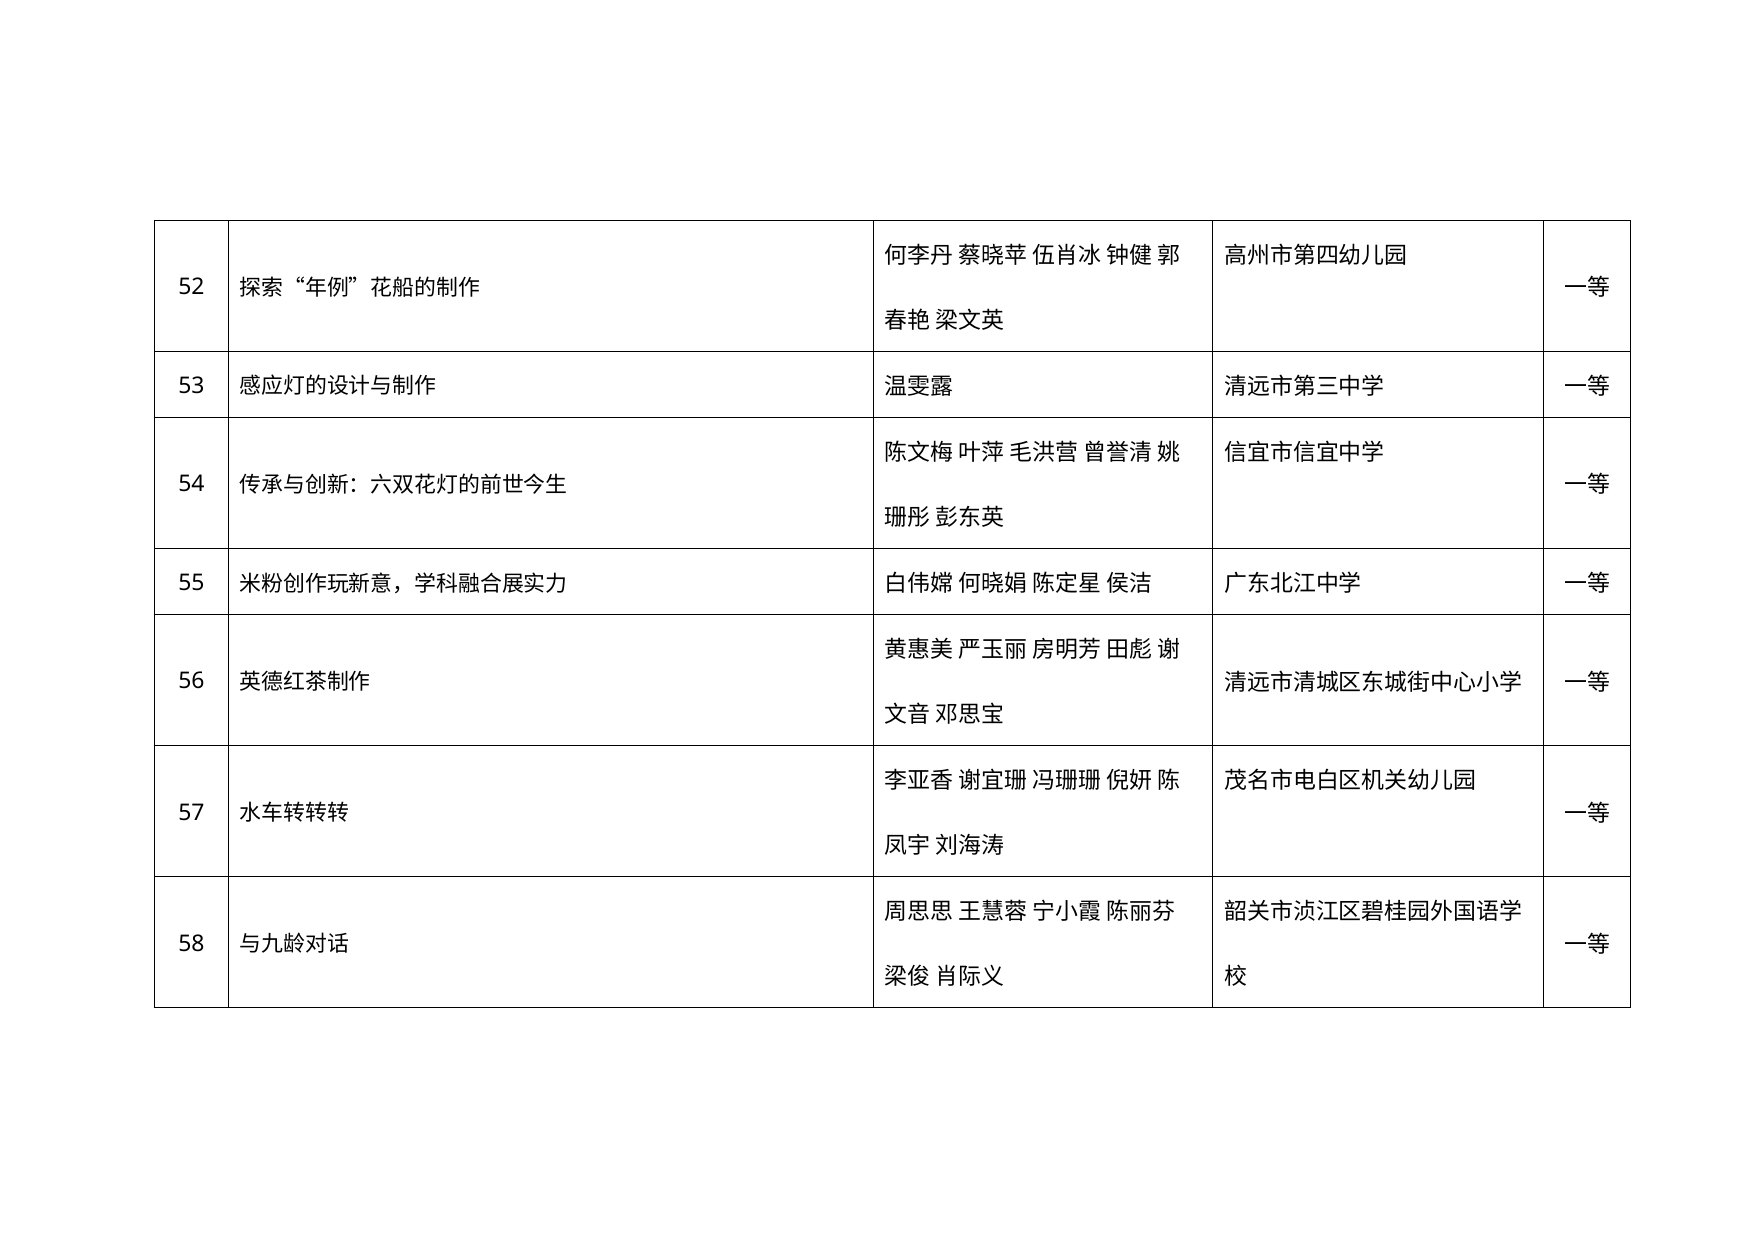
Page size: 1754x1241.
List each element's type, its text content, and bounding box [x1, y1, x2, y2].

table_cell 一等 [1544, 221, 1630, 351]
table_cell 感应灯的设计与制作 [229, 352, 873, 417]
table_cell 英德红茶制作 [229, 615, 873, 745]
table_cell 米粉创作玩新意，学科融合展实力 [229, 549, 873, 614]
table_cell 一等 [1544, 877, 1630, 1007]
table_cell 白伟嫦 何晓娟 陈定星 侯洁 [874, 549, 1212, 614]
table_cell 一等 [1544, 352, 1630, 417]
table_cell 陈文梅 叶萍 毛洪营 曾誉清 姚珊彤 彭东英 [874, 418, 1212, 548]
table_cell 53 [155, 352, 228, 417]
table_cell 一等 [1544, 549, 1630, 614]
table_cell 温雯露 [874, 352, 1212, 417]
table_cell 何李丹 蔡晓苹 伍肖冰 钟健 郭春艳 梁文英 [874, 221, 1212, 351]
table_cell 清远市第三中学 [1213, 352, 1543, 417]
table_cell 广东北江中学 [1213, 549, 1543, 614]
table_cell 清远市清城区东城街中心小学 [1213, 615, 1543, 745]
table_cell 信宜市信宜中学 [1213, 418, 1543, 548]
table_cell 一等 [1544, 418, 1630, 548]
table_cell 56 [155, 615, 228, 745]
table_cell 韶关市浈江区碧桂园外国语学校 [1213, 877, 1543, 1007]
table_cell 55 [155, 549, 228, 614]
table_cell 一等 [1544, 746, 1630, 876]
table_cell 传承与创新：六双花灯的前世今生 [229, 418, 873, 548]
table_cell 水车转转转 [229, 746, 873, 876]
table_cell 茂名市电白区机关幼儿园 [1213, 746, 1543, 876]
table_cell 黄惠美 严玉丽 房明芳 田彪 谢文音 邓思宝 [874, 615, 1212, 745]
table_cell 52 [155, 221, 228, 351]
table_cell 高州市第四幼儿园 [1213, 221, 1543, 351]
table_cell 一等 [1544, 615, 1630, 745]
table_cell 周思思 王慧蓉 宁小霞 陈丽芬 梁俊 肖际义 [874, 877, 1212, 1007]
table_cell 57 [155, 746, 228, 876]
table_cell 54 [155, 418, 228, 548]
table_cell 58 [155, 877, 228, 1007]
table_cell 与九龄对话 [229, 877, 873, 1007]
table_cell 李亚香 谢宜珊 冯珊珊 倪妍 陈凤宇 刘海涛 [874, 746, 1212, 876]
table_cell 探索“年例”花船的制作 [229, 221, 873, 351]
